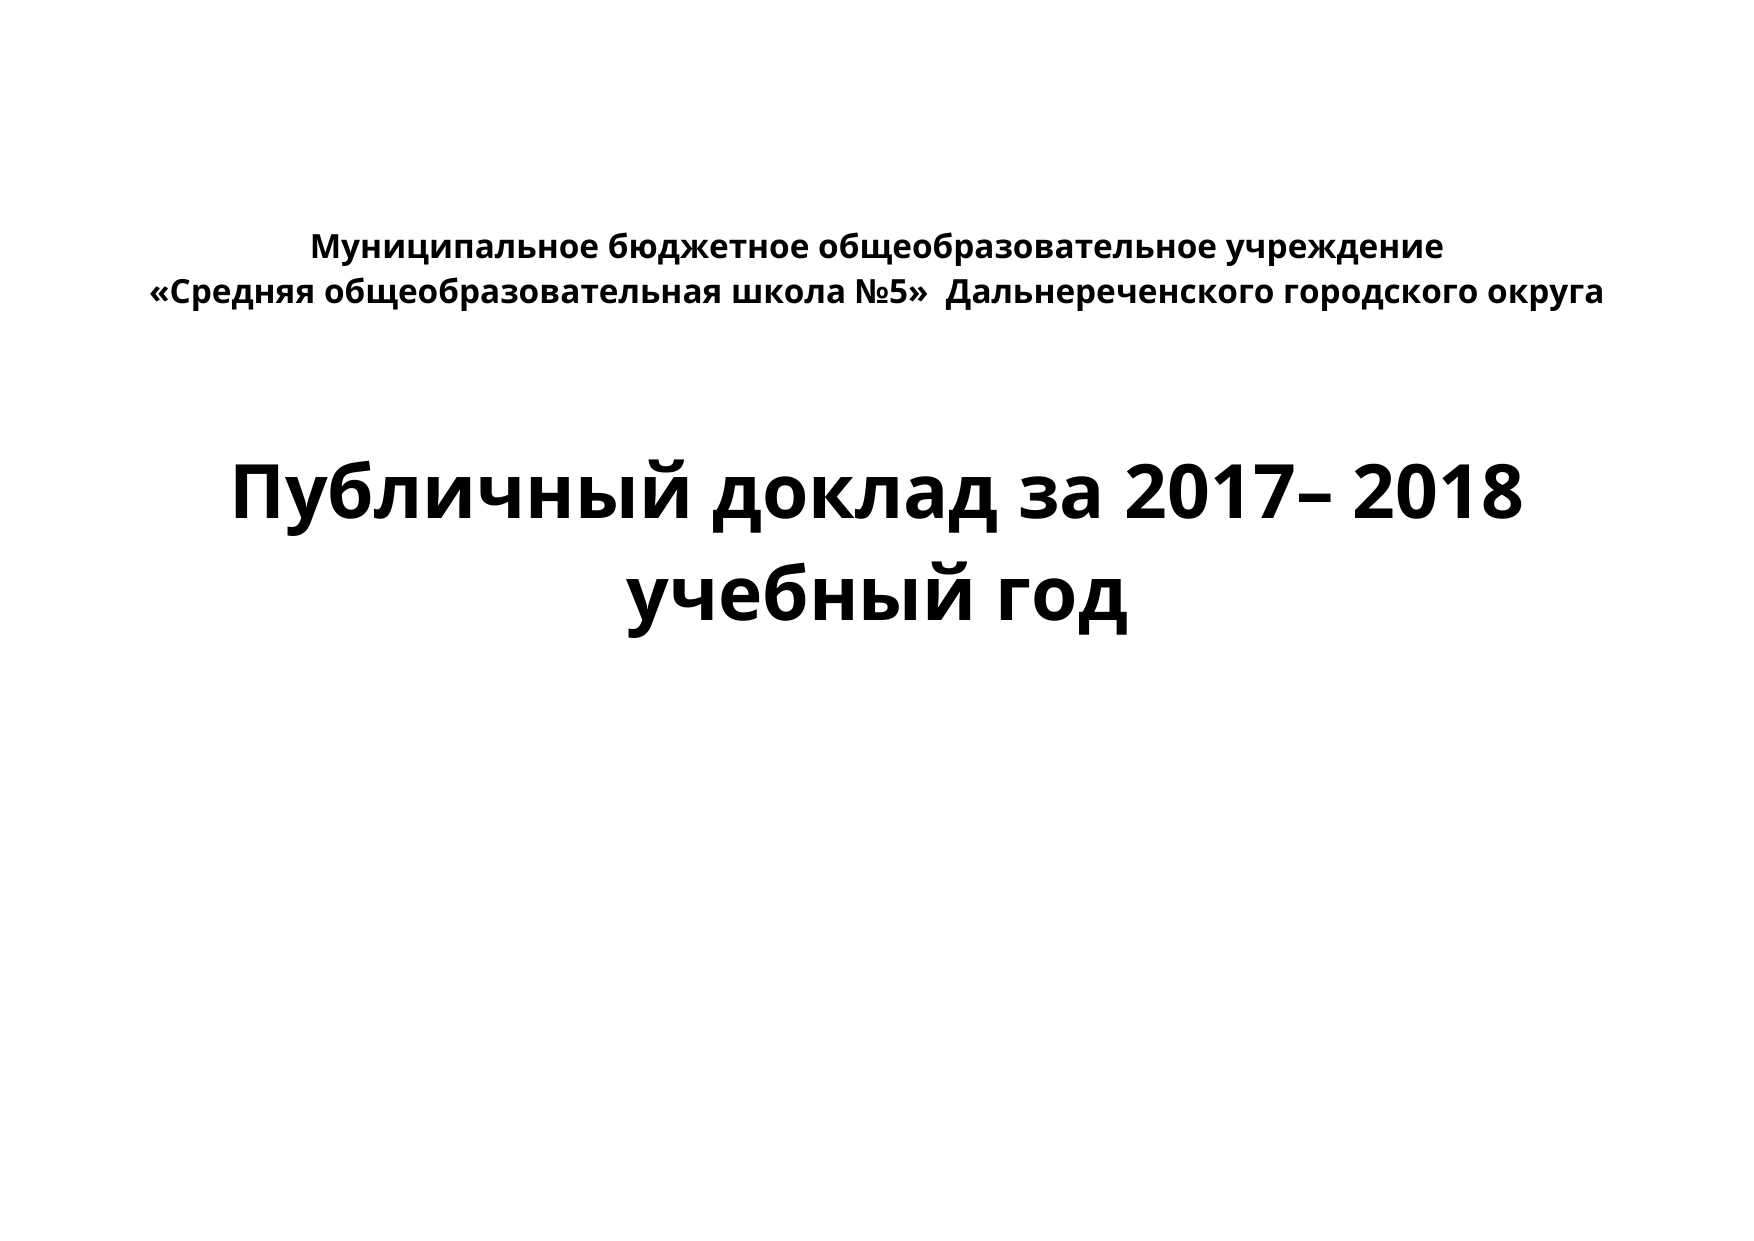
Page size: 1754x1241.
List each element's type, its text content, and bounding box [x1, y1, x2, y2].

text Муниципальное бюджетное общеобразовательное учреждение [118, 223, 1636, 268]
text «Средняя общеобразовательная школа №5» Дальнереченского городского округа [118, 268, 1636, 313]
text Публичный доклад за 2017– 2018 учебный год [118, 438, 1636, 642]
